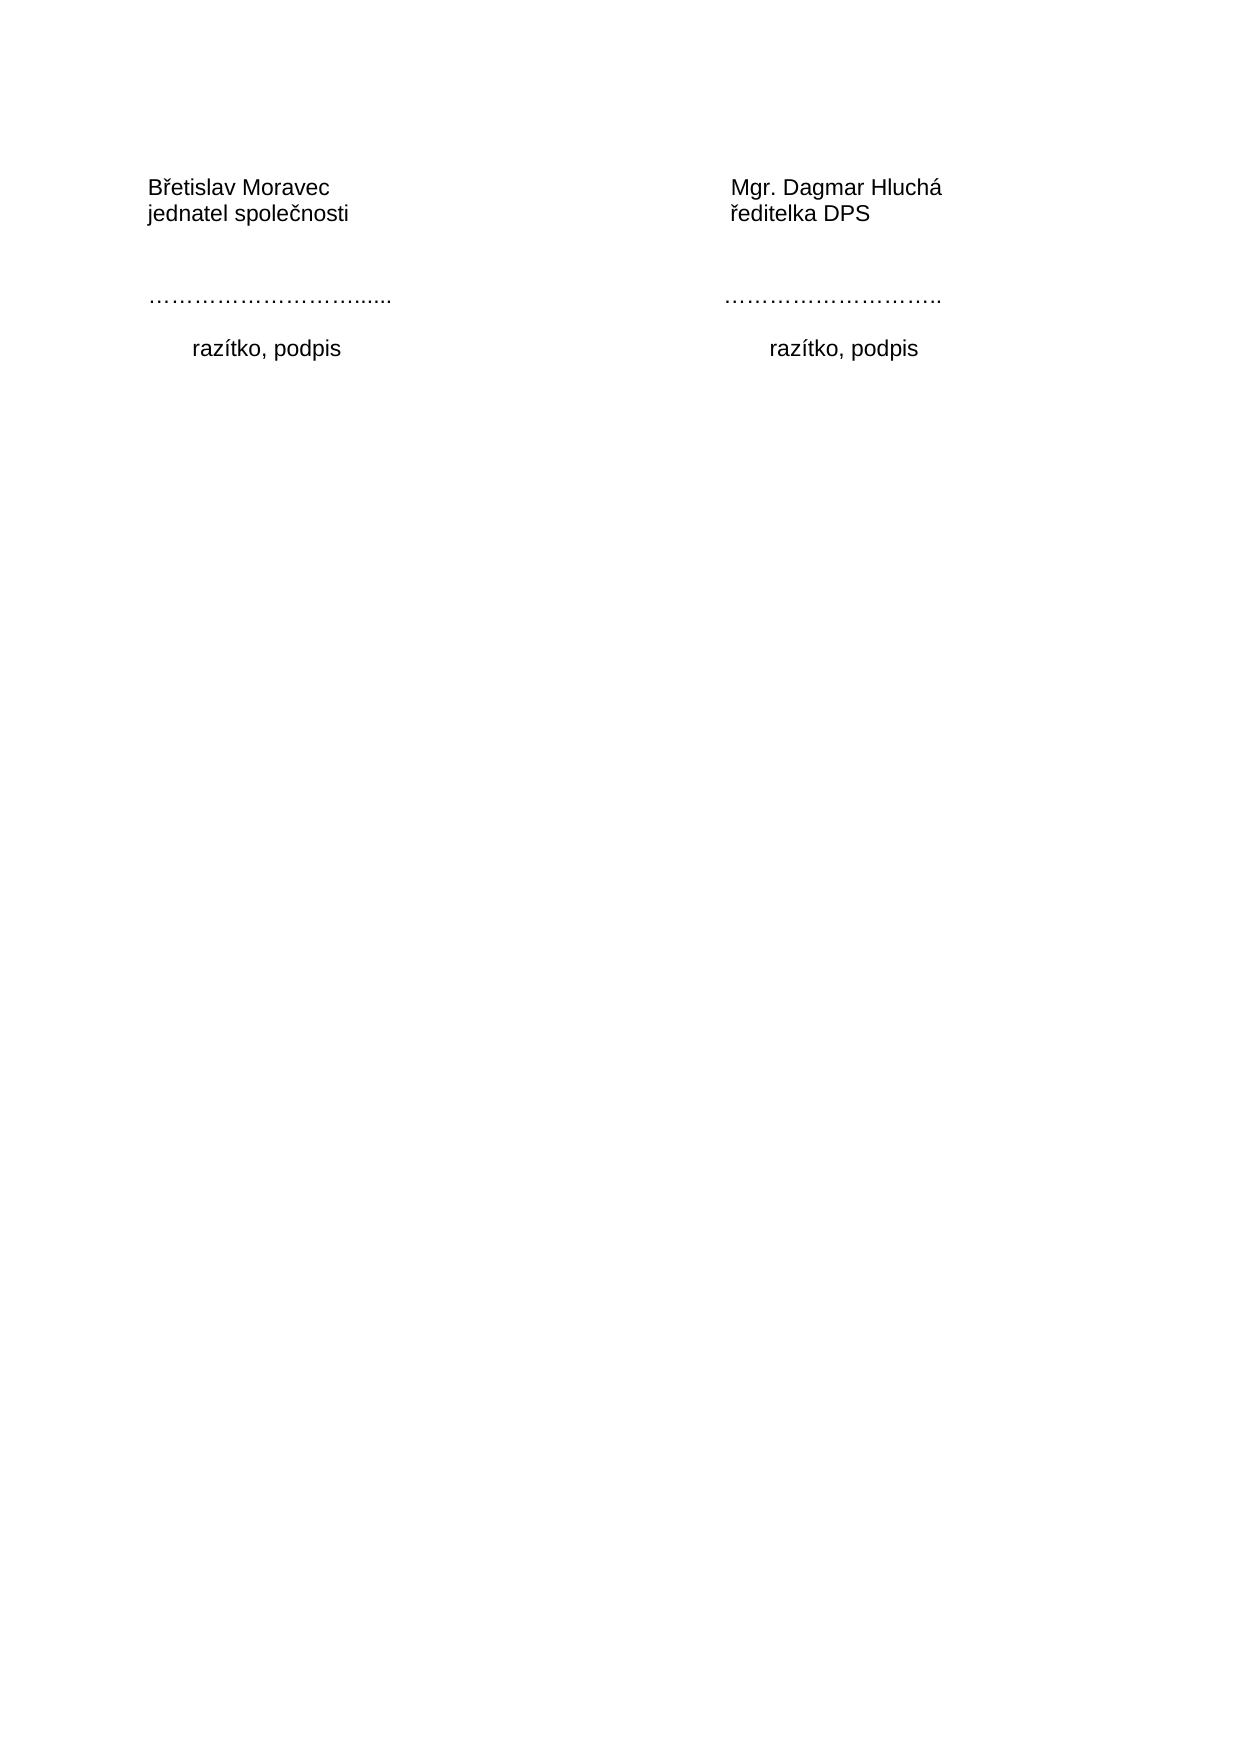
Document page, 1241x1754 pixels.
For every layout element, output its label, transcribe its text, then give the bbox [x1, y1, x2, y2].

text ………………………...... ……………………….. razítko, podpis razítko, podpis [148, 282, 1093, 361]
text Břetislav Moravec Mgr. Dagmar Hluchá [148, 148, 1093, 200]
text jednatel společnosti ředitelka DPS [148, 200, 1093, 227]
